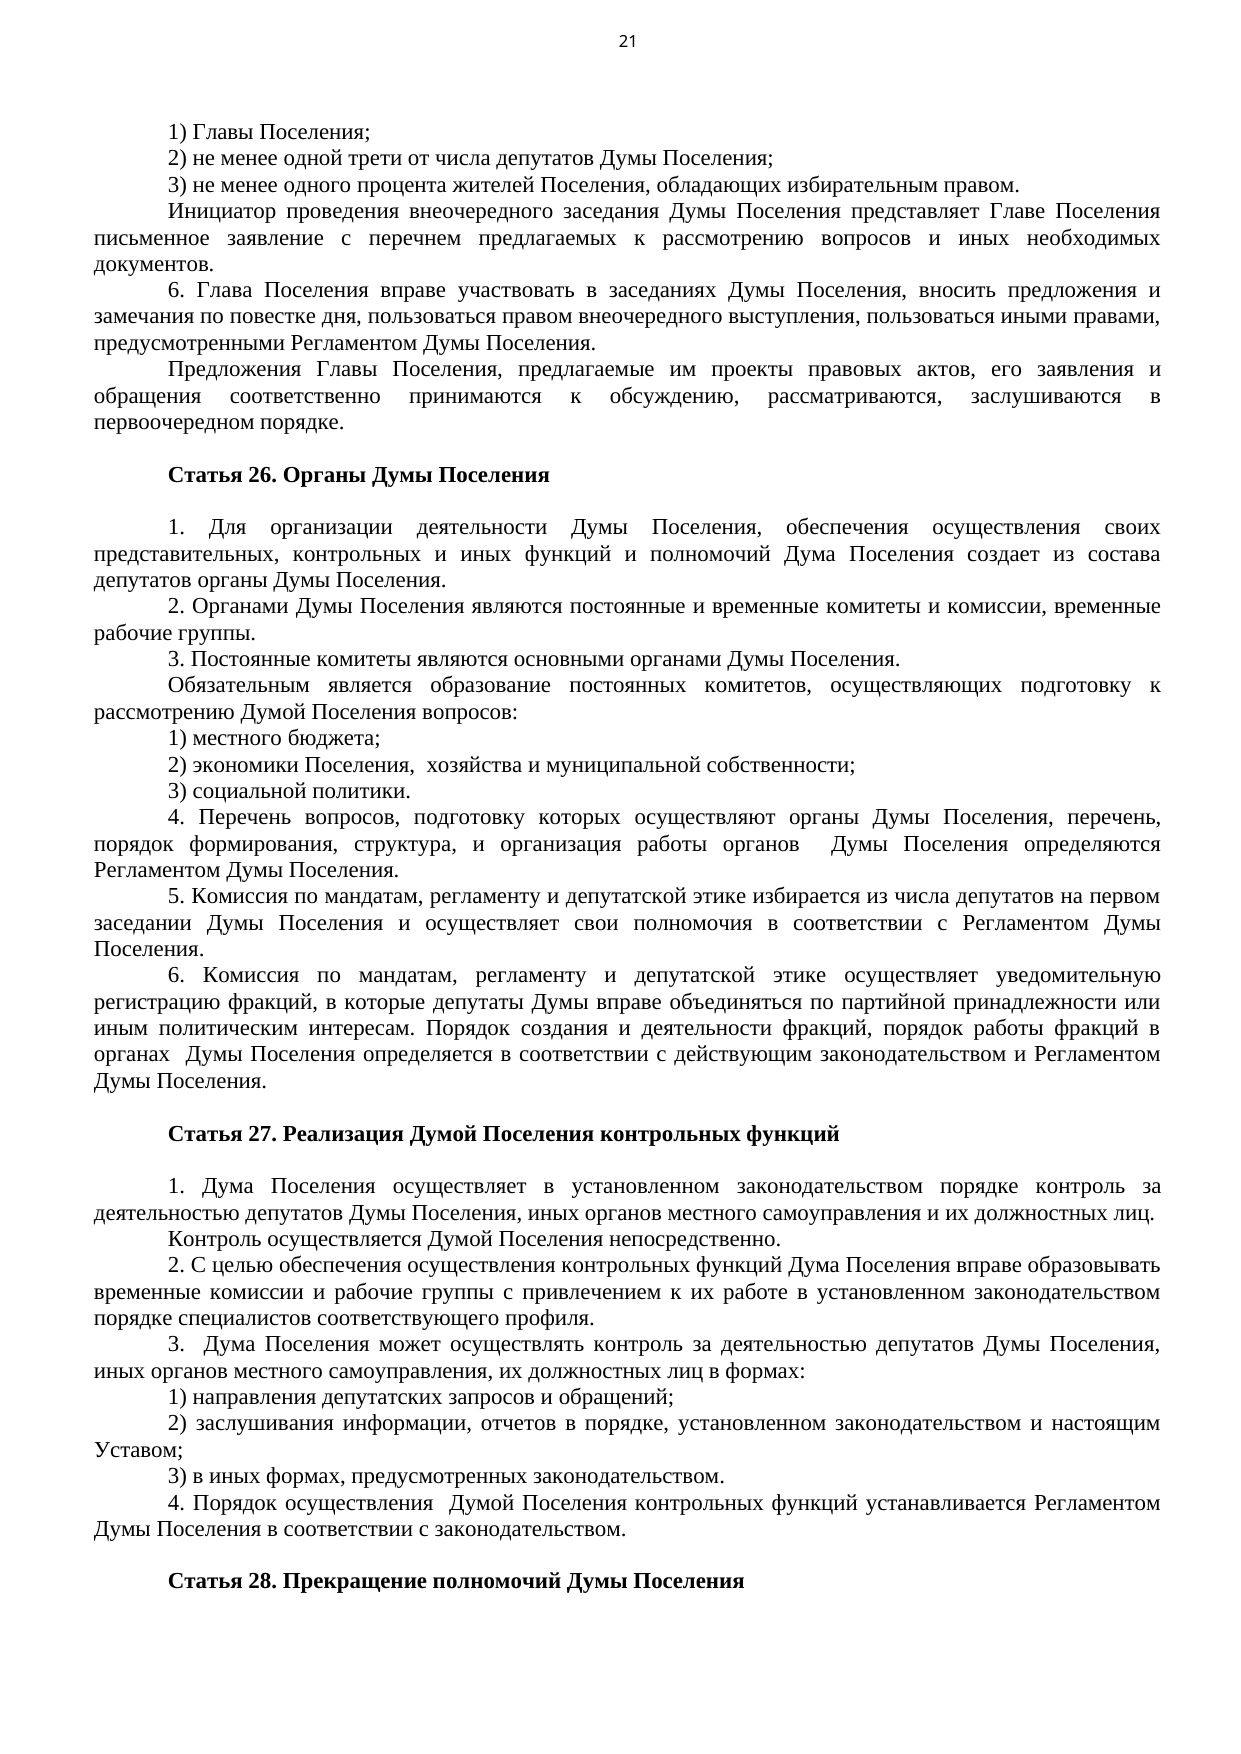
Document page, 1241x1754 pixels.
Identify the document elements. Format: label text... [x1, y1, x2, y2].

text 1) местного бюджета; [94, 724, 1162, 751]
text 3) социальной политики. [94, 777, 1162, 803]
text 4. Перечень вопросов, подготовку которых осуществляют органы Думы Поселения, перечень, порядок формирования, структура, и организация работы органов Думы Поселения определяются Регламентом Думы Поселения. [94, 803, 1162, 882]
text 2) не менее одной трети от числа депутатов Думы Поселения; [94, 144, 1162, 171]
text 1) Главы Поселения; [94, 118, 1162, 144]
text 2) экономики Поселения, хозяйства и муниципальной собственности; [94, 751, 1162, 777]
text 3. Дума Поселения может осуществлять контроль за деятельностью депутатов Думы Поселения, иных органов местного самоуправления, их должностных лиц в формах: [94, 1330, 1162, 1383]
text 3) в иных формах, предусмотренных законодательством. [94, 1462, 1162, 1488]
text Обязательным является образование постоянных комитетов, осуществляющих подготовку к рассмотрению Думой Поселения вопросов: [94, 672, 1162, 724]
text 6. Комиссия по мандатам, регламенту и депутатской этике осуществляет уведомительную регистрацию фракций, в которые депутаты Думы вправе объединяться по партийной принадлежности или иным политическим интересам. Порядок создания и деятельности фракций, порядок работы фракций в органах Думы Поселения определяется в соответствии с действующим законодательством и Регламентом Думы Поселения. [94, 961, 1162, 1093]
text Контроль осуществляется Думой Поселения непосредственно. [94, 1225, 1162, 1251]
text 6. Глава Поселения вправе участвовать в заседаниях Думы Поселения, вносить предложения и замечания по повестке дня, пользоваться правом внеочередного выступления, пользоваться иными правами, предусмотренными Регламентом Думы Поселения. [94, 276, 1162, 355]
text 1. Дума Поселения осуществляет в установленном законодательством порядке контроль за деятельностью депутатов Думы Поселения, иных органов местного самоуправления и их должностных лиц. [94, 1172, 1162, 1225]
text 3) не менее одного процента жителей Поселения, обладающих избирательным правом. [94, 171, 1162, 197]
text 3. Постоянные комитеты являются основными органами Думы Поселения. [94, 645, 1162, 672]
text 4. Порядок осуществления Думой Поселения контрольных функций устанавливается Регламентом Думы Поселения в соответствии с законодательством. [94, 1488, 1162, 1541]
text Статья 28. Прекращение полномочий Думы Поселения [94, 1568, 1162, 1594]
text Статья 26. Органы Думы Поселения [94, 461, 1162, 487]
text 2) заслушивания информации, отчетов в порядке, установленном законодательством и настоящим Уставом; [94, 1409, 1162, 1462]
text Предложения Главы Поселения, предлагаемые им проекты правовых актов, его заявления и обращения соответственно принимаются к обсуждению, рассматриваются, заслушиваются в первоочередном порядке. [94, 355, 1162, 434]
text 5. Комиссия по мандатам, регламенту и депутатской этике избирается из числа депутатов на первом заседании Думы Поселения и осуществляет свои полномочия в соответствии с Регламентом Думы Поселения. [94, 882, 1162, 961]
text Статья 27. Реализация Думой Поселения контрольных функций [94, 1119, 1162, 1146]
text 2. С целью обеспечения осуществления контрольных функций Дума Поселения вправе образовывать временные комиссии и рабочие группы с привлечением к их работе в установленном законодательством порядке специалистов соответствующего профиля. [94, 1251, 1162, 1330]
text 1) направления депутатских запросов и обращений; [94, 1383, 1162, 1409]
text 2. Органами Думы Поселения являются постоянные и временные комитеты и комиссии, временные рабочие группы. [94, 592, 1162, 645]
text Инициатор проведения внеочередного заседания Думы Поселения представляет Главе Поселения письменное заявление с перечнем предлагаемых к рассмотрению вопросов и иных необходимых документов. [94, 197, 1162, 276]
text 1. Для организации деятельности Думы Поселения, обеспечения осуществления своих представительных, контрольных и иных функций и полномочий Дума Поселения создает из состава депутатов органы Думы Поселения. [94, 513, 1162, 592]
